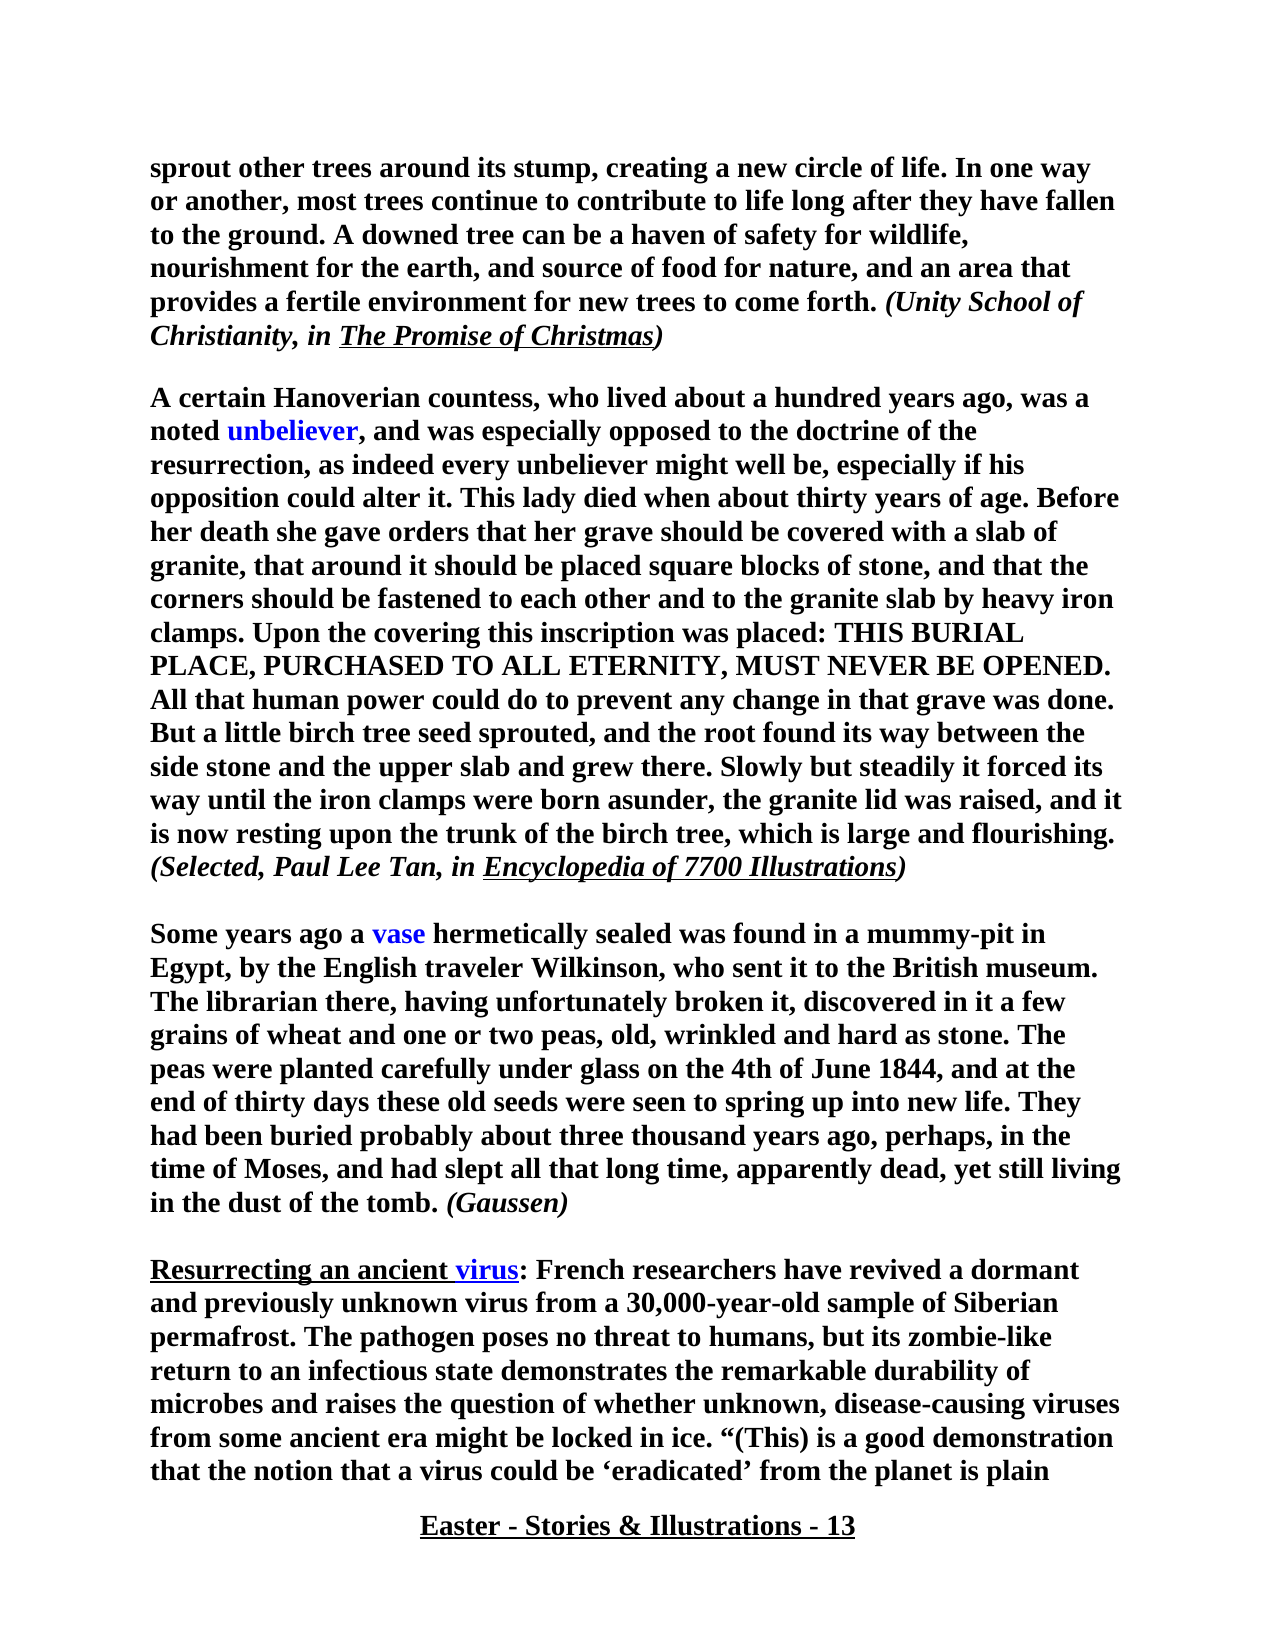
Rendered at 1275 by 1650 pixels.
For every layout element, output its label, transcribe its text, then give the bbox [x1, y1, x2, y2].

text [150, 150, 1125, 351]
text Some years ago a vase hermetically sealed was found in a mummy-pit in Egypt, by the English traveler Wilkinson, who sent it to the British museum. The librarian there, having unfortunately broken it, discovered in it a few grains of wheat and one or two peas, old, wrinkled and hard as stone. The peas were planted carefully under glass on the 4th of June 1844, and at the end of thirty days these old seeds were seen to spring up into new life. They had been buried probably about three thousand years ago, perhaps, in the time of Moses, and had slept all that long time, apparently dead, yet still living in the dust of the tomb. (Gaussen) [150, 917, 1125, 1218]
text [150, 1252, 1125, 1487]
text A certain Hanoverian countess, who lived about a hundred years ago, was a noted unbeliever, and was especially opposed to the doctrine of the resurrection, as indeed every unbeliever might well be, especially if his opposition could alter it. This lady died when about thirty years of age. Before her death she gave orders that her grave should be covered with a slab of granite, that around it should be placed square blocks of stone, and that the corners should be fastened to each other and to the granite slab by heavy iron clamps. Upon the covering this inscription was placed: THIS BURIAL PLACE, PURCHASED TO ALL ETERNITY, MUST NEVER BE OPENED. All that human power could do to prevent any change in that grave was done. But a little birch tree seed sprouted, and the root found its way between the side stone and the upper slab and grew there. Slowly but steadily it forced its way until the iron clamps were born asunder, the granite lid was raised, and it is now resting upon the trunk of the birch tree, which is large and flourishing. (Selected, Paul Lee Tan, in Encyclopedia of 7700 Illustrations) [150, 380, 1125, 883]
